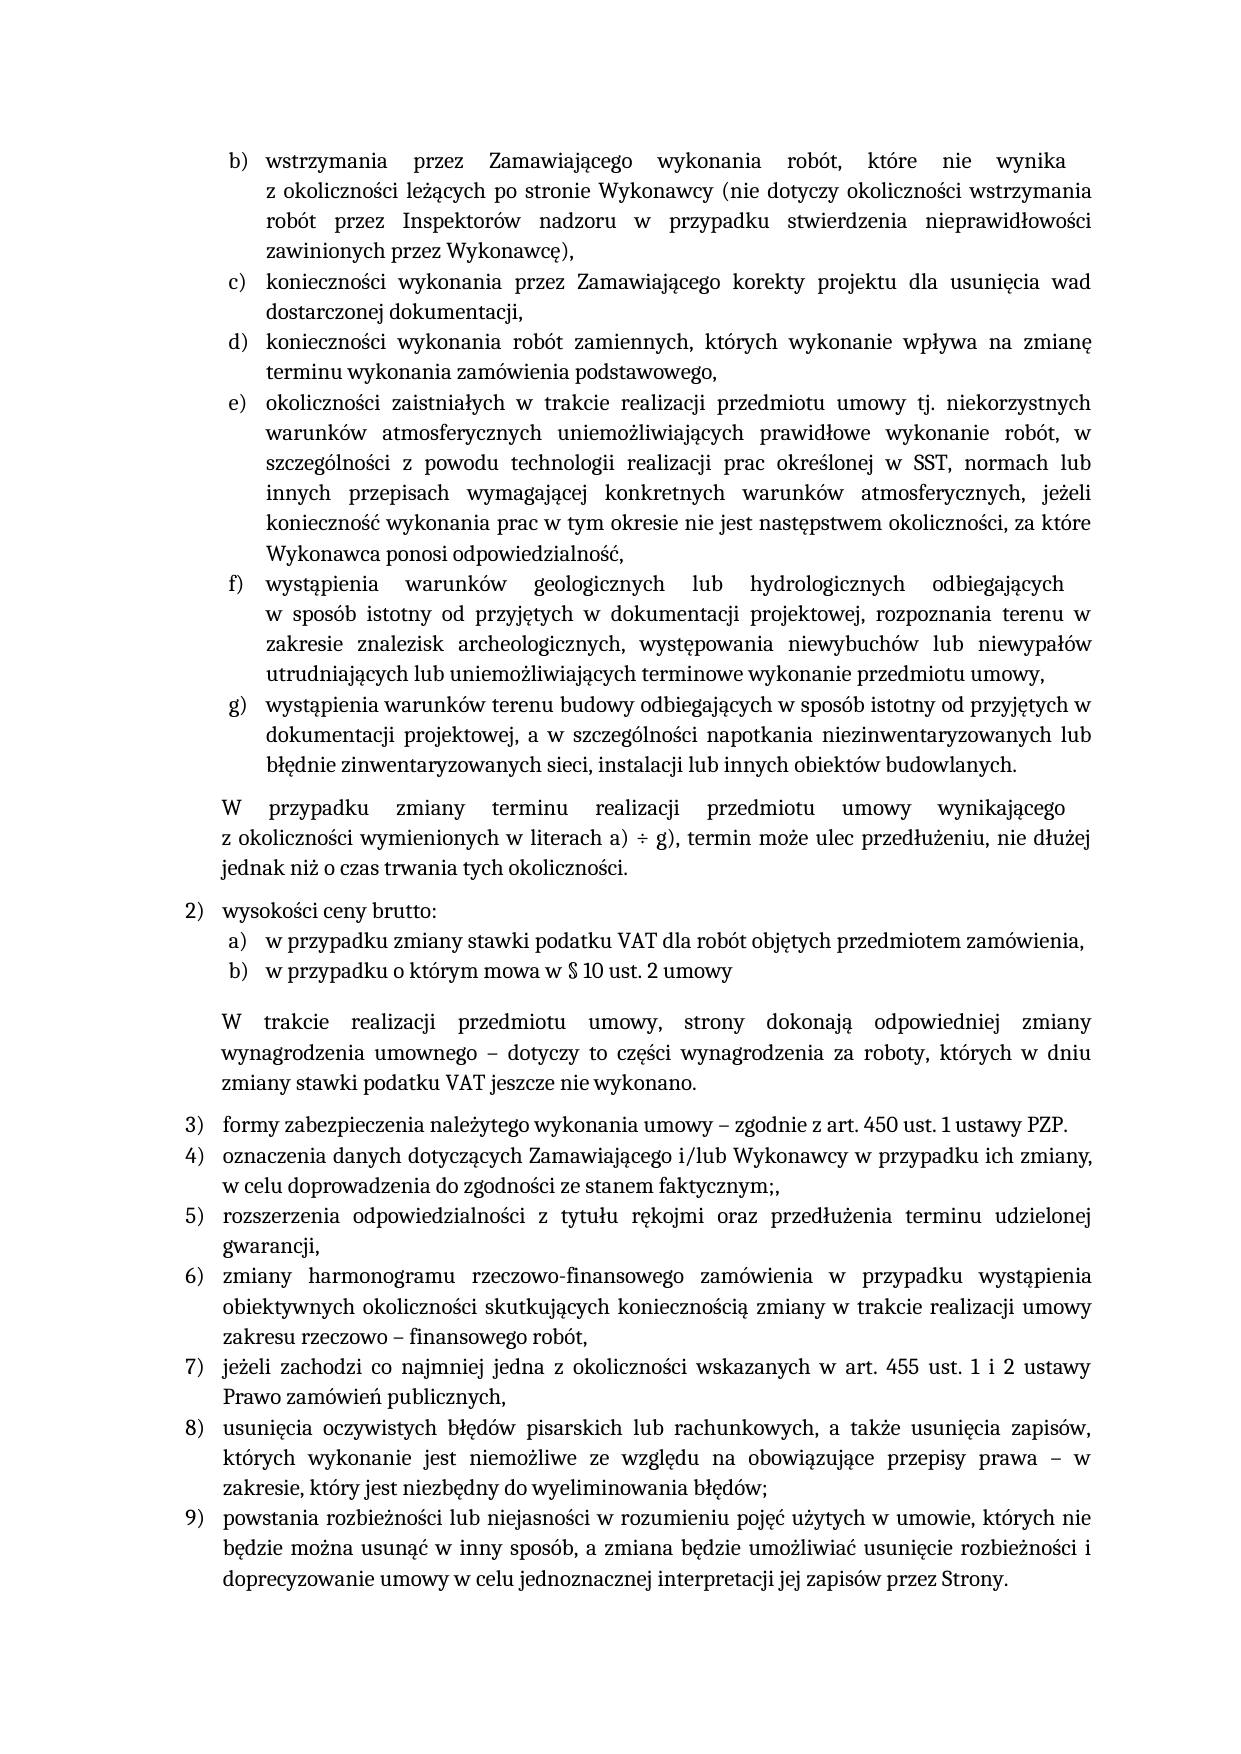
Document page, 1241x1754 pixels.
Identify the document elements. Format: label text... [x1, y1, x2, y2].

list zmiany harmonogramu rzeczowo-finansowego zamówienia w przypadku wystąpienia obiektywnych okoliczności skutkujących koniecznością zmiany w trakcie realizacji umowy zakresu rzeczowo – finansowego robót, [185, 1263, 1093, 1350]
list rozszerzenia odpowiedzialności z tytułu rękojmi oraz przedłużenia terminu udzielonej gwarancji, [185, 1203, 1093, 1259]
list jeżeli zachodzi co najmniej jedna z okoliczności wskazanych w art. 455 ust. 1 i 2 ustawy Prawo zamówień publicznych, [185, 1354, 1093, 1410]
list okoliczności zaistniałych w trakcie realizacji przedmiotu umowy tj. niekorzystnych warunków atmosferycznych uniemożliwiających prawidłowe wykonanie robót, w szczególności z powodu technologii realizacji prac określonej w SST, normach lub innych przepisach wymagającej konkretnych warunków atmosferycznych, jeżeli konieczność wykonania prac w tym okresie nie jest następstwem okoliczności, za które Wykonawca ponosi odpowiedzialność, [228, 389, 1093, 567]
list wystąpienia warunków terenu budowy odbiegających w sposób istotny od przyjętych w dokumentacji projektowej, a w szczególności napotkania niezinwentaryzowanych lub błędnie zinwentaryzowanych sieci, instalacji lub innych obiektów budowlanych. [228, 691, 1093, 778]
list konieczności wykonania robót zamiennych, których wykonanie wpływa na zmianę terminu wykonania zamówienia podstawowego, [228, 329, 1093, 385]
list w przypadku zmiany stawki podatku VAT dla robót objętych przedmiotem zamówienia, [228, 928, 1093, 954]
list oznaczenia danych dotyczących Zamawiającego i/lub Wykonawcy w przypadku ich zmiany, w celu doprowadzenia do zgodności ze stanem faktycznym;, [185, 1142, 1093, 1199]
list konieczności wykonania przez Zamawiającego korekty projektu dla usunięcia wad dostarczonej dokumentacji, [228, 268, 1093, 325]
list wystąpienia warunków geologicznych lub hydrologicznych odbiegających w sposób istotny od przyjętych w dokumentacji projektowej, rozpoznania terenu w zakresie znalezisk archeologicznych, występowania niewybuchów lub niewypałów utrudniających lub uniemożliwiających terminowe wykonanie przedmiotu umowy, [228, 571, 1093, 687]
list wysokości ceny brutto: [185, 898, 1093, 924]
text W trakcie realizacji przedmiotu umowy, strony dokonają odpowiedniej zmiany wynagrodzenia umownego – dotyczy to części wynagrodzenia za roboty, których w dniu zmiany stawki podatku VAT jeszcze nie wykonano. [221, 1009, 1093, 1096]
list w przypadku o którym mowa w § 10 ust. 2 umowy [228, 958, 1093, 984]
list powstania rozbieżności lub niejasności w rozumieniu pojęć użytych w umowie, których nie będzie można usunąć w inny sposób, a zmiana będzie umożliwiać usunięcie rozbieżności i doprecyzowanie umowy w celu jednoznacznej interpretacji jej zapisów przez Strony. [185, 1505, 1093, 1592]
list wstrzymania przez Zamawiającego wykonania robót, które nie wynika z okoliczności leżących po stronie Wykonawcy (nie dotyczy okoliczności wstrzymania robót przez Inspektorów nadzoru w przypadku stwierdzenia nieprawidłowości zawinionych przez Wykonawcę), [228, 148, 1093, 264]
list formy zabezpieczenia należytego wykonania umowy – zgodnie z art. 450 ust. 1 ustawy PZP. [185, 1112, 1093, 1138]
text W przypadku zmiany terminu realizacji przedmiotu umowy wynikającego z okoliczności wymienionych w literach a) ÷ g), termin może ulec przedłużeniu, nie dłużej jednak niż o czas trwania tych okoliczności. [221, 794, 1093, 881]
list usunięcia oczywistych błędów pisarskich lub rachunkowych, a także usunięcia zapisów, których wykonanie jest niemożliwe ze względu na obowiązujące przepisy prawa – w zakresie, który jest niezbędny do wyeliminowania błędów; [185, 1414, 1093, 1501]
